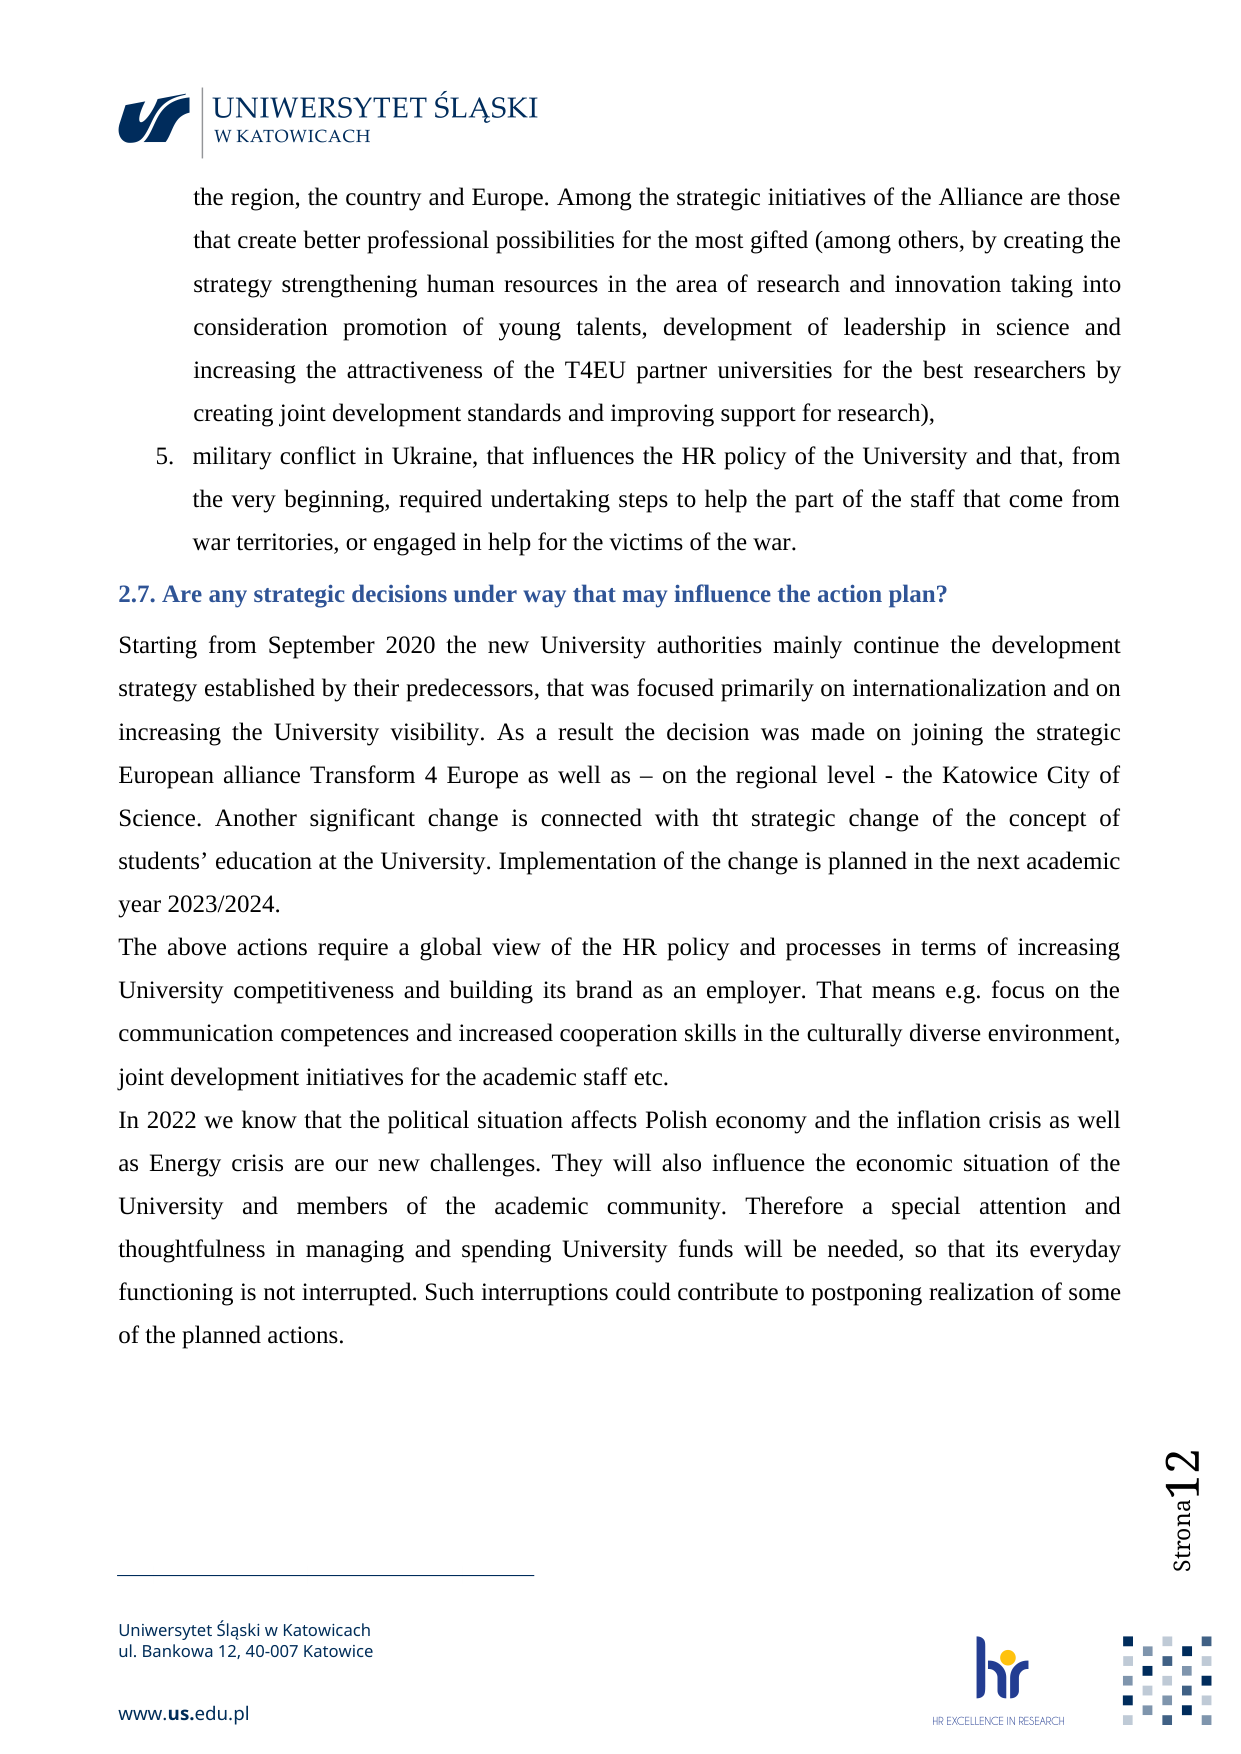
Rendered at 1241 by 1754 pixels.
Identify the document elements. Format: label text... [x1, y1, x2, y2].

subtitle 2.7. Are any strategic decisions under way that may influence the action plan? [118, 579, 1122, 608]
text In 2022 we know that the political situation affects Polish economy and the inflation crisis as well as Energy crisis are our new challenges. They will also influence the economic situation of the University and members of the academic community. Therefore a special attention and thoughtfulness in managing and spending University funds will be needed, so that its everyday functioning is not interrupted. Such interruptions could contribute to postponing realization of some of the planned actions. [118, 1105, 1122, 1349]
text The above actions require a global view of the HR policy and processes in terms of increasing University competitiveness and building its brand as an employer. That means e.g. focus on the communication competences and increased cooperation skills in the culturally diverse environment, joint development initiatives for the academic staff etc. [118, 932, 1122, 1090]
picture [0, 1566, 535, 1584]
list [156, 182, 1122, 427]
picture [0, 0, 1241, 194]
picture [863, 1509, 1240, 1754]
list military conflict in Ukraine, that influences the HR policy of the University and that, from the very beginning, required undertaking steps to help the part of the staff that come from war territories, or engaged in help for the victims of the war. [155, 441, 1122, 556]
text Starting from September 2020 the new University authorities mainly continue the development strategy established by their predecessors, that was focused primarily on internationalization and on increasing the University visibility. As a result the decision was made on joining the strategic European alliance Transform 4 Europe as well as – on the regional level - the Katowice City of Science. Another significant change is connected with tht strategic change of the concept of students’ education at the University. Implementation of the change is planned in the next academic year 2023/2024. [118, 630, 1122, 918]
